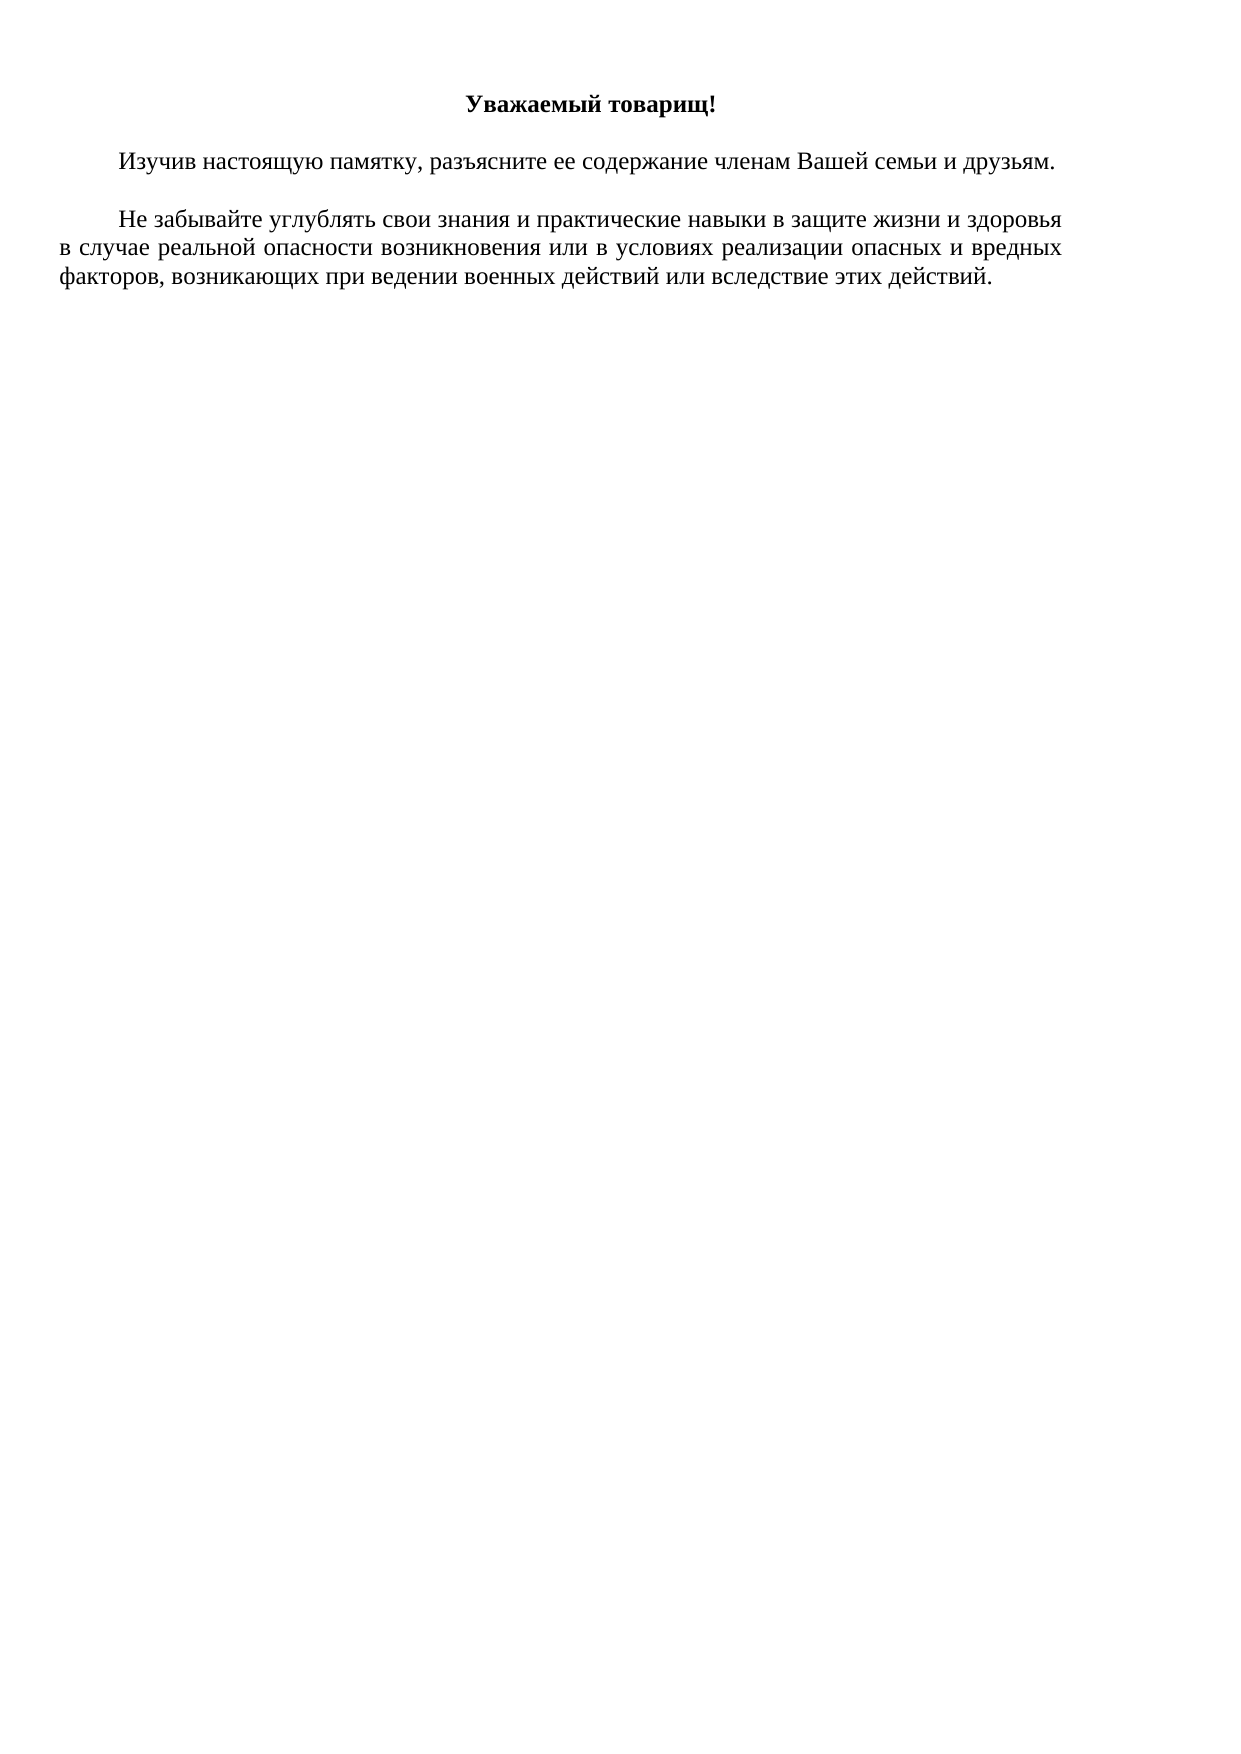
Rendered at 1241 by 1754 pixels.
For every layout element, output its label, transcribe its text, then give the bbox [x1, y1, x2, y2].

text Не забывайте углублять свои знания и практические навыки в защите жизни и здоровья в случае реальной опасности возникновения или в условиях реализации опасных и вредных факторов, возникающих при ведении военных действий или вследствие этих действий. [59, 204, 1063, 290]
text Изучив настоящую памятку, разъясните ее содержание членам Вашей семьи и друзьям. [59, 146, 1063, 175]
text Уважаемый товарищ! [59, 89, 1063, 117]
